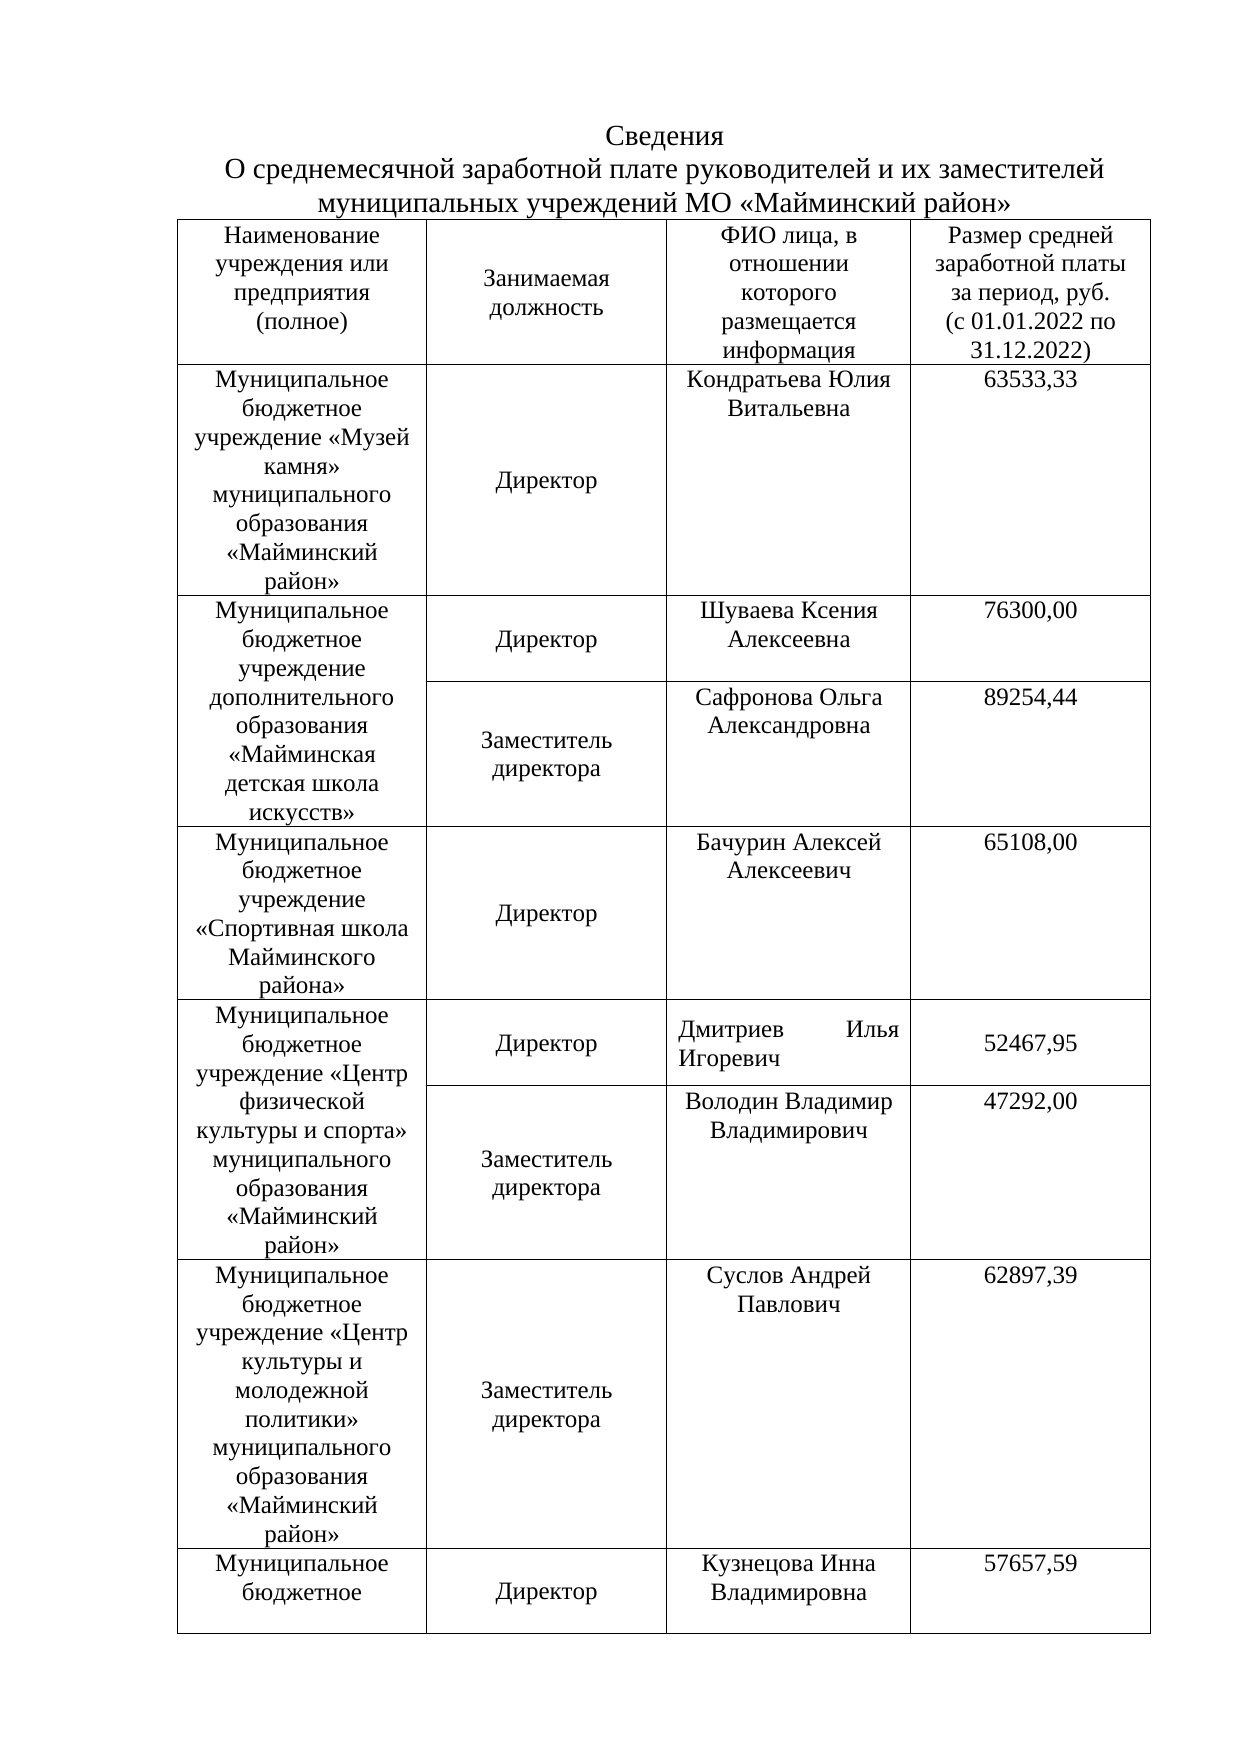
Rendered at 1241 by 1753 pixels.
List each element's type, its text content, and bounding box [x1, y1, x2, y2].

table_cell Директор [427, 1000, 666, 1085]
table_cell Муниципальное бюджетное учреждение дополнительного образования «Майминская детская школа искусств» [178, 596, 426, 826]
table_cell Директор [427, 1549, 666, 1633]
table_cell 57657,59 [911, 1549, 1150, 1633]
table_cell Володин Владимир Владимирович [667, 1086, 910, 1259]
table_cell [667, 1549, 910, 1633]
table_header Занимаемая должность [427, 220, 666, 363]
table_cell 62897,39 [911, 1260, 1150, 1547]
table_cell Суслов Андрей Павлович [667, 1260, 910, 1547]
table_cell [178, 1549, 426, 1633]
table_header Размер средней заработной платы за период, руб. (с 01.01.2022 по 31.12.2022) [911, 220, 1150, 363]
table_cell Заместитель директора [427, 1086, 666, 1259]
text О среднемесячной заработной плате руководителей и их заместителей [177, 152, 1152, 185]
text Сведения [177, 118, 1152, 152]
table_cell 76300,00 [911, 596, 1150, 681]
table_cell Директор [427, 365, 666, 594]
table_cell 47292,00 [911, 1086, 1150, 1259]
table_cell Заместитель директора [427, 682, 666, 826]
table_cell Шуваева Ксения Алексеевна [667, 596, 910, 681]
table_cell Муниципальное бюджетное учреждение «Музей камня» муниципального образования «Майминский район» [178, 365, 426, 594]
table_cell 89254,44 [911, 682, 1150, 826]
table_cell Директор [427, 827, 666, 999]
table_cell Дмитриев Илья Игоревич [667, 1000, 910, 1085]
table_cell 52467,95 [911, 1000, 1150, 1085]
table_cell Бачурин Алексей Алексеевич [667, 827, 910, 999]
table_header ФИО лица, в отношении которого размещается информация [667, 220, 910, 363]
table_header Наименование учреждения или предприятия (полное) [178, 220, 426, 363]
table_cell Директор [427, 596, 666, 681]
table_cell Муниципальное бюджетное учреждение «Центр культуры и молодежной политики» муниципального образования «Майминский район» [178, 1260, 426, 1547]
table_cell Кондратьева Юлия Витальевна [667, 365, 910, 594]
table_cell Заместитель директора [427, 1260, 666, 1547]
table_cell 65108,00 [911, 827, 1150, 999]
table_cell Муниципальное бюджетное учреждение «Спортивная школа Майминского района» [178, 827, 426, 999]
table_cell 63533,33 [911, 365, 1150, 594]
table_cell Муниципальное бюджетное учреждение «Центр физической культуры и спорта» муниципального образования «Майминский район» [178, 1000, 426, 1259]
text муниципальных учреждений МО «Майминский район» [177, 185, 1152, 219]
table_cell Сафронова Ольга Александровна [667, 682, 910, 826]
